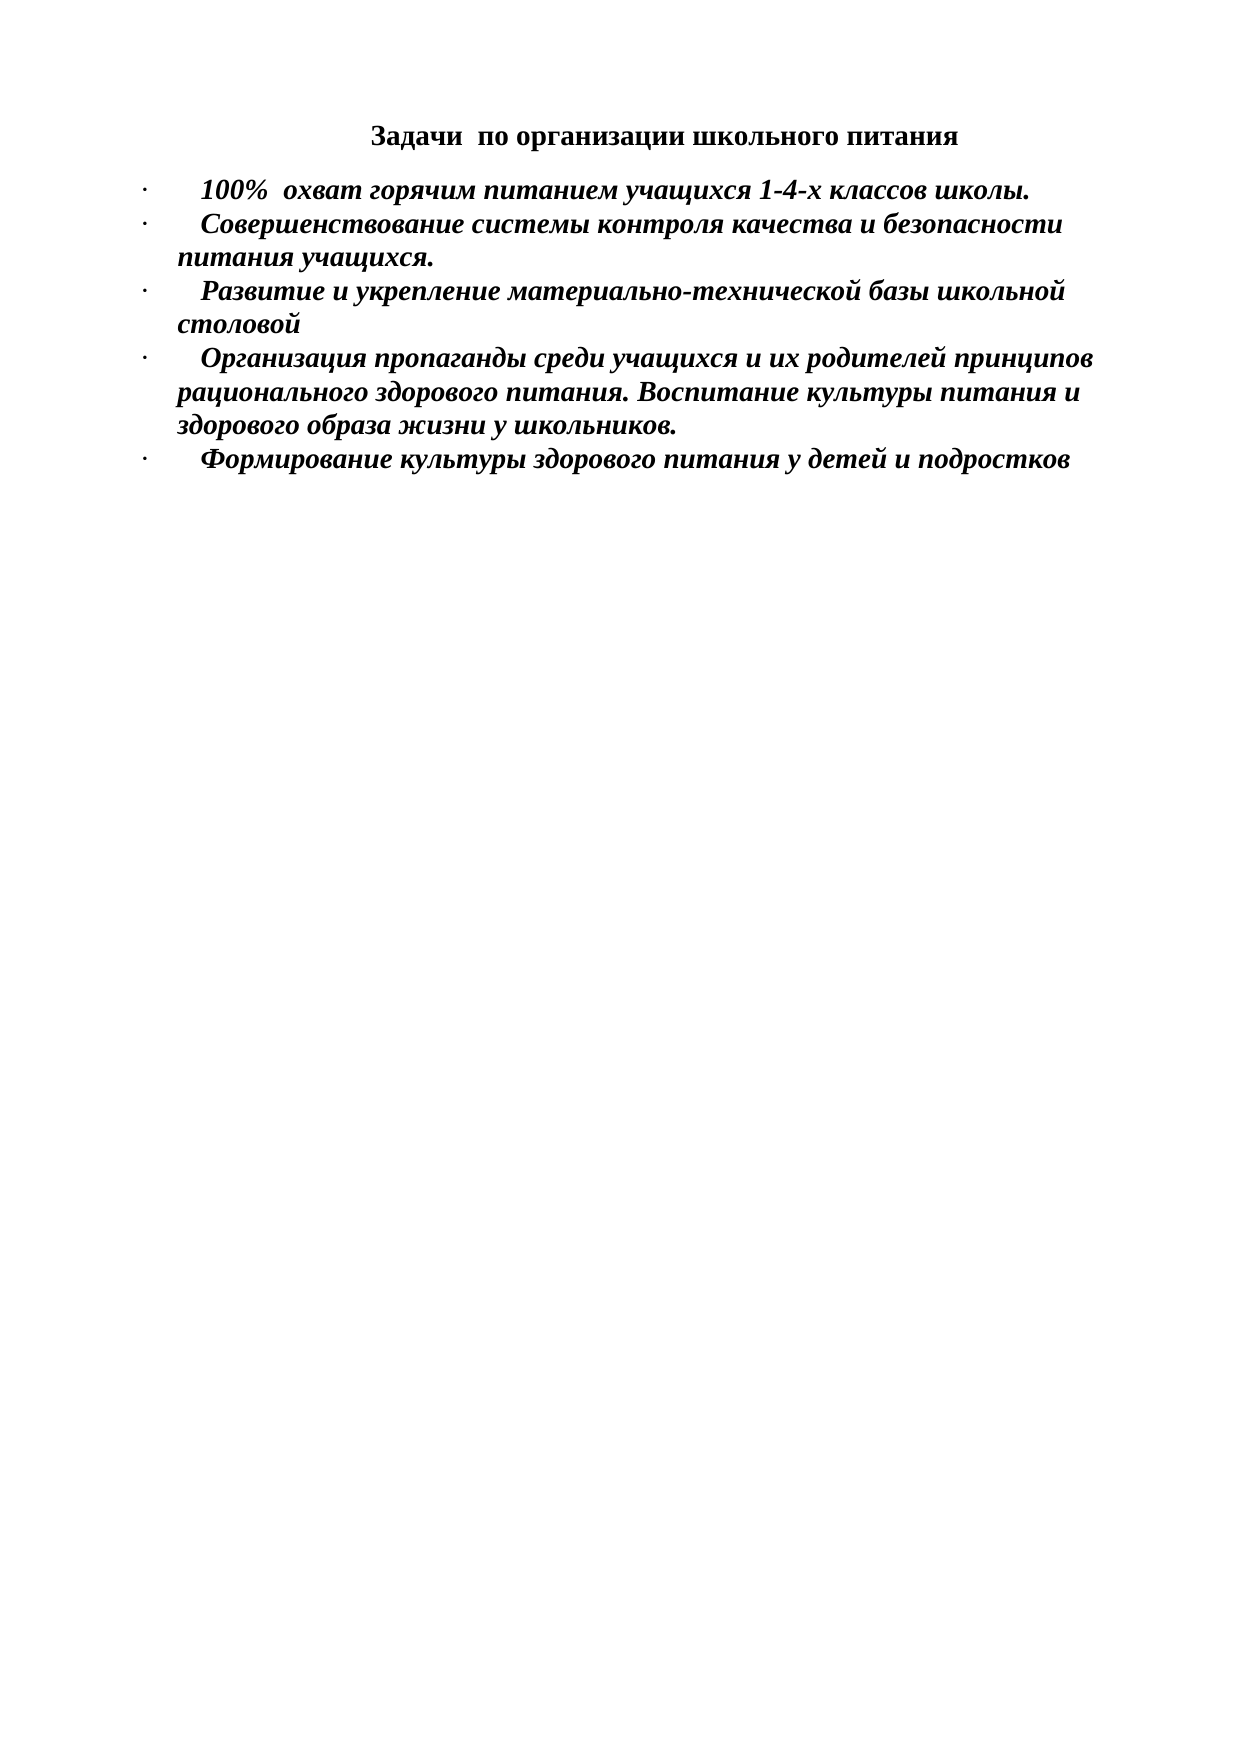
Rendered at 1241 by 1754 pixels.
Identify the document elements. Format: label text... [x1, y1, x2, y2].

text Задачи по организации школьного питания [177, 118, 1152, 152]
text · 100% охват горячим питанием учащихся 1-4-х классов школы. [140, 172, 1152, 206]
text · Совершенствование системы контроля качества и безопасности питания учащихся. [140, 206, 1152, 273]
text · Организация пропаганды среди учащихся и их родителей принципов рационального здорового питания. Воспитание культуры питания и здорового образа жизни у школьников. [140, 340, 1152, 441]
text · Развитие и укрепление материально-технической базы школьной столовой [140, 273, 1152, 340]
text · Формирование культуры здорового питания у детей и подростков [140, 441, 1152, 474]
